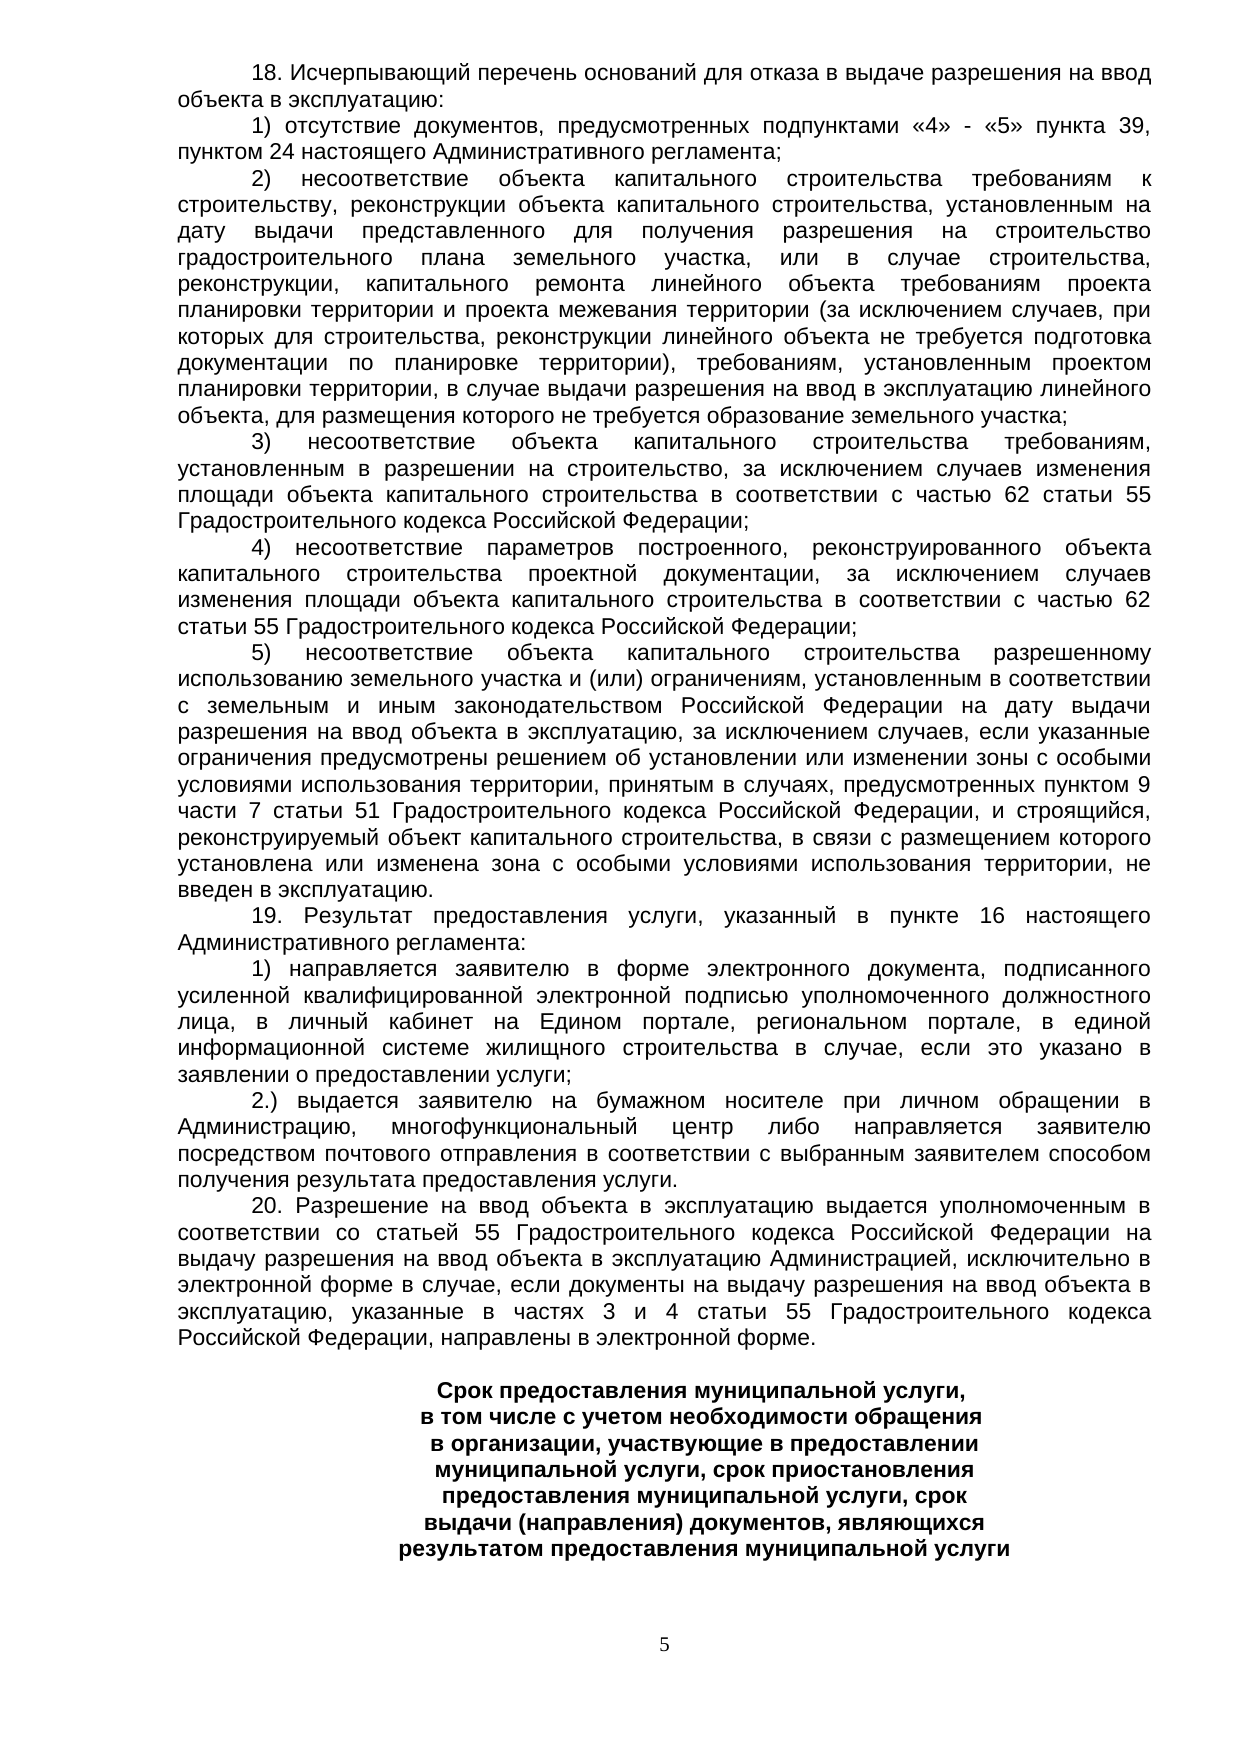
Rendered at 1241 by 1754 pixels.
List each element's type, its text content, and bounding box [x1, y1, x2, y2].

text 3) несоответствие объекта капитального строительства требованиям, установленным в разрешении на строительство, за исключением случаев изменения площади объекта капитального строительства в соответствии с частью 62 статьи 55 Градостроительного кодекса Российской Федерации; [177, 428, 1152, 533]
text 19. Результат предоставления услуги, указанный в пункте 16 настоящего Административного регламента: [177, 902, 1152, 955]
text 5) несоответствие объекта капитального строительства разрешенному использованию земельного участка и (или) ограничениям, установленным в соответствии с земельным и иным законодательством Российской Федерации на дату выдачи разрешения на ввод объекта в эксплуатацию, за исключением случаев, если указанные ограничения предусмотрены решением об установлении или изменении зоны с особыми условиями использования территории, принятым в случаях, предусмотренных пунктом 9 части 7 статьи 51 Градостроительного кодекса Российской Федерации, и строящийся, реконструируемый объект капитального строительства, в связи с размещением которого установлена или изменена зона с особыми условиями использования территории, не введен в эксплуатацию. [177, 639, 1152, 902]
text в том числе с учетом необходимости обращения [177, 1403, 1152, 1429]
text муниципальной услуги, срок приостановления [177, 1456, 1152, 1482]
text 20. Разрешение на ввод объекта в эксплуатацию выдается уполномоченным в соответствии со статьей 55 Градостроительного кодекса Российской Федерации на выдачу разрешения на ввод объекта в эксплуатацию Администрацией, исключительно в электронной форме в случае, если документы на выдачу разрешения на ввод объекта в эксплуатацию, указанные в частях 3 и 4 статьи 55 Градостроительного кодекса Российской Федерации, направлены в электронной форме. [177, 1192, 1152, 1351]
text 2.) выдается заявителю на бумажном носителе при личном обращении в Администрацию, многофункциональный центр либо направляется заявителю посредством почтового отправления в соответствии с выбранным заявителем способом получения результата предоставления услуги. [177, 1087, 1152, 1192]
text Срок предоставления муниципальной услуги, [177, 1377, 1152, 1403]
text в организации, участвующие в предоставлении [177, 1429, 1152, 1456]
text выдачи (направления) документов, являющихся [177, 1509, 1152, 1535]
text 18. Исчерпывающий перечень оснований для отказа в выдаче разрешения на ввод объекта в эксплуатацию: [177, 59, 1152, 112]
text предоставления муниципальной услуги, срок [177, 1482, 1152, 1509]
text 1) отсутствие документов, предусмотренных подпунктами «4» - «5» пункта 39, пунктом 24 настоящего Административного регламента; [177, 112, 1152, 164]
text 1) направляется заявителю в форме электронного документа, подписанного усиленной квалифицированной электронной подписью уполномоченного должностного лица, в личный кабинет на Едином портале, региональном портале, в единой информационной системе жилищного строительства в случае, если это указано в заявлении о предоставлении услуги; [177, 955, 1152, 1087]
text 2) несоответствие объекта капитального строительства требованиям к строительству, реконструкции объекта капитального строительства, установленным на дату выдачи представленного для получения разрешения на строительство градостроительного плана земельного участка, или в случае строительства, реконструкции, капитального ремонта линейного объекта требованиям проекта планировки территории и проекта межевания территории (за исключением случаев, при которых для строительства, реконструкции линейного объекта не требуется подготовка документации по планировке территории), требованиям, установленным проектом планировки территории, в случае выдачи разрешения на ввод в эксплуатацию линейного объекта, для размещения которого не требуется образование земельного участка; [177, 164, 1152, 428]
text 4) несоответствие параметров построенного, реконструированного объекта капитального строительства проектной документации, за исключением случаев изменения площади объекта капитального строительства в соответствии с частью 62 статьи 55 Градостроительного кодекса Российской Федерации; [177, 533, 1152, 639]
text результатом предоставления муниципальной услуги [177, 1535, 1152, 1561]
